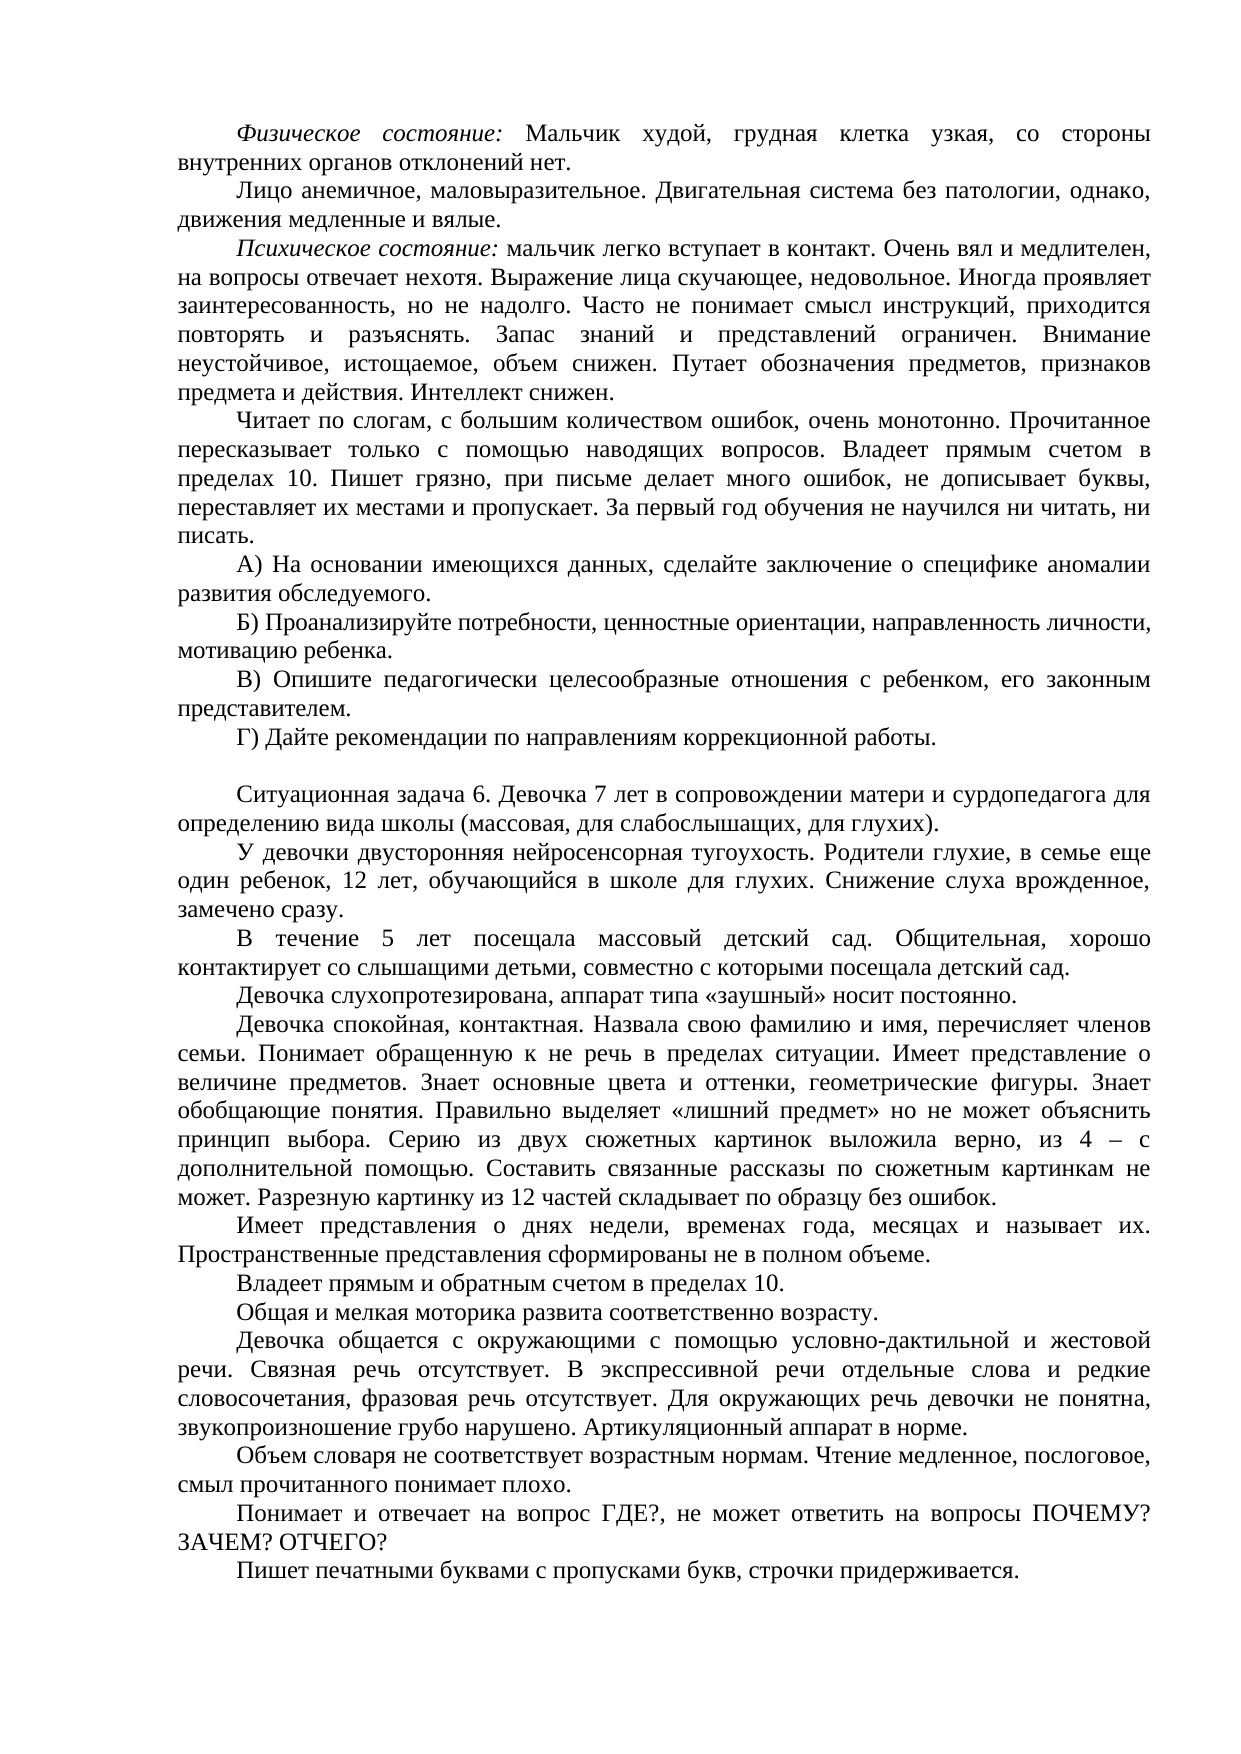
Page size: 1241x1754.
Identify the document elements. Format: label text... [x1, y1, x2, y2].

text Психическое состояние: мальчик легко вступает в контакт. Очень вял и медлителен, на вопросы отвечает нехотя. Выражение лица скучающее, недовольное. Иногда проявляет заинтересованность, но не надолго. Часто не понимает смысл инструкций, приходится повторять и разъяснять. Запас знаний и представлений ограничен. Внимание неустойчивое, истощаемое, объем снижен. Путает обозначения предметов, признаков предмета и действия. Интеллект снижен. [177, 233, 1152, 406]
text В течение 5 лет посещала массовый детский сад. Общительная, хорошо контактирует со слышащими детьми, совместно с которыми посещала детский сад. [177, 923, 1152, 981]
text У девочки двусторонняя нейросенсорная тугоухость. Родители глухие, в семье еще один ребенок, 12 лет, обучающийся в школе для глухих. Снижение слуха врожденное, замечено сразу. [177, 837, 1152, 923]
text Имеет представления о днях недели, временах года, месяцах и называет их. Пространственные представления сформированы не в полном объеме. [177, 1211, 1152, 1268]
text Общая и мелкая моторика развита соответственно возрасту. [177, 1297, 1152, 1326]
text Читает по слогам, с большим количеством ошибок, очень монотонно. Прочитанное пересказывает только с помощью наводящих вопросов. Владеет прямым счетом в пределах 10. Пишет грязно, при письме делает много ошибок, не дописывает буквы, переставляет их местами и пропускает. За первый год обучения не научился ни читать, ни писать. [177, 406, 1152, 549]
text Владеет прямым и обратным счетом в пределах 10. [177, 1268, 1152, 1297]
text Ситуационная задача 6. Девочка 7 лет в сопровождении матери и сурдопедагога для определению вида школы (массовая, для слабослышащих, для глухих). [177, 779, 1152, 837]
text Лицо анемичное, маловыразительное. Двигательная система без патологии, однако, движения медленные и вялые. [177, 176, 1152, 233]
text Объем словаря не соответствует возрастным нормам. Чтение медленное, послоговое, смыл прочитанного понимает плохо. [177, 1441, 1152, 1498]
text Г) Дайте рекомендации по направлениям коррекционной работы. [177, 722, 1152, 751]
text Пишет печатными буквами с пропусками букв, строчки придерживается. [177, 1556, 1152, 1584]
text Девочка слухопротезирована, аппарат типа «заушный» носит постоянно. [177, 981, 1152, 1009]
text Девочка спокойная, контактная. Назвала свою фамилию и имя, перечисляет членов семьи. Понимает обращенную к не речь в пределах ситуации. Имеет представление о величине предметов. Знает основные цвета и оттенки, геометрические фигуры. Знает обобщающие понятия. Правильно выделяет «лишний предмет» но не может объяснить принцип выбора. Серию из двух сюжетных картинок выложила верно, из 4 – с дополнительной помощью. Составить связанные рассказы по сюжетным картинкам не может. Разрезную картинку из 12 частей складывает по образцу без ошибок. [177, 1009, 1152, 1211]
text Понимает и отвечает на вопрос ГДЕ?, не может ответить на вопросы ПОЧЕМУ? ЗАЧЕМ? ОТЧЕГО? [177, 1498, 1152, 1556]
text А) На основании имеющихся данных, сделайте заключение о специфике аномалии развития обследуемого. [177, 549, 1152, 607]
text Физическое состояние: Мальчик худой, грудная клетка узкая, со стороны внутренних органов отклонений нет. [177, 118, 1152, 176]
text В) Опишите педагогически целесообразные отношения с ребенком, его законным представителем. [177, 664, 1152, 722]
text Б) Проанализируйте потребности, ценностные ориентации, направленность личности, мотивацию ребенка. [177, 607, 1152, 664]
text Девочка общается с окружающими с помощью условно-дактильной и жестовой речи. Связная речь отсутствует. В экспрессивной речи отдельные слова и редкие словосочетания, фразовая речь отсутствует. Для окружающих речь девочки не понятна, звукопроизношение грубо нарушено. Артикуляционный аппарат в норме. [177, 1326, 1152, 1441]
